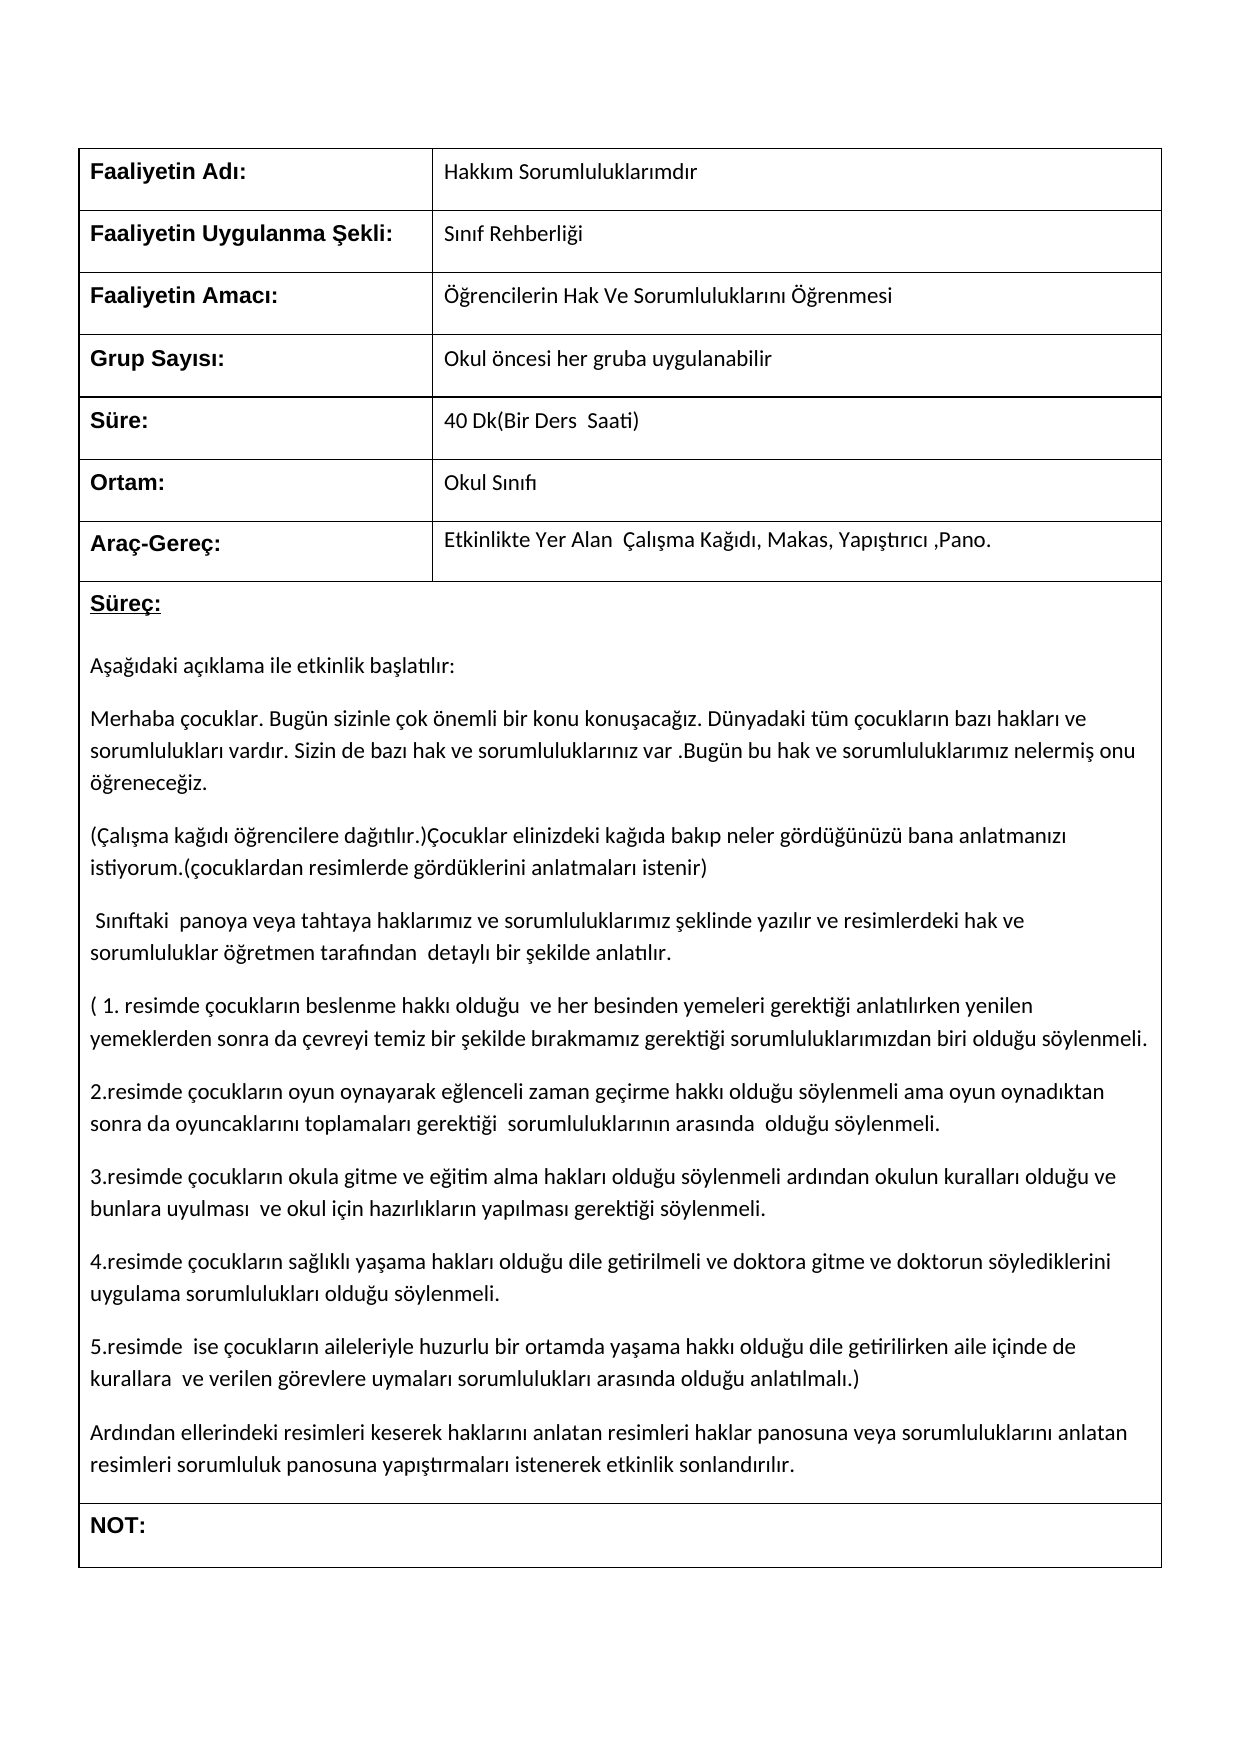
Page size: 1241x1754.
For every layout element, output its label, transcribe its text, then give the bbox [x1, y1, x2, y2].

table_cell Ortam: [80, 460, 432, 521]
table_cell Faaliyetin Uygulanma Şekli: [80, 211, 432, 272]
table_cell Süreç: Aşağıdaki açıklama ile etkinlik başlatılır: Merhaba çocuklar. Bugün sizinle çok önemli bir konu konuşacağız. Dünyadaki tüm çocukların bazı hakları ve sorumlulukları vardır. Sizin de bazı hak ve sorumluluklarınız var .Bugün bu hak ve sorumluluklarımız nelermiş onu öğreneceğiz. (Çalışma kağıdı öğrencilere dağıtılır.)Çocuklar elinizdeki kağıda bakıp neler gördüğünüzü bana anlatmanızı istiyorum.(çocuklardan resimlerde gördüklerini anlatmaları istenir) Sınıftaki panoya veya tahtaya haklarımız ve sorumluluklarımız şeklinde yazılır ve resimlerdeki hak ve sorumluluklar öğretmen tarafından detaylı bir şekilde anlatılır. ( 1. resimde çocukların beslenme hakkı olduğu ve her besinden yemeleri gerektiği anlatılırken yenilen yemeklerden sonra da çevreyi temiz bir şekilde bırakmamız gerektiği sorumluluklarımızdan biri olduğu söylenmeli. 2.resimde çocukların oyun oynayarak eğlenceli zaman geçirme hakkı olduğu söylenmeli ama oyun oynadıktan sonra da oyuncaklarını toplamaları gerektiği sorumluluklarının arasında olduğu söylenmeli. 3.resimde çocukların okula gitme ve eğitim alma hakları olduğu söylenmeli ardından okulun kuralları olduğu ve bunlara uyulması ve okul için hazırlıkların yapılması gerektiği söylenmeli. 4.resimde çocukların sağlıklı yaşama hakları olduğu dile getirilmeli ve doktora gitme ve doktorun söylediklerini uygulama sorumlulukları olduğu söylenmeli. 5.resimde ise çocukların aileleriyle huzurlu bir ortamda yaşama hakkı olduğu dile getirilirken aile içinde de kurallara ve verilen görevlere uymaları sorumlulukları arasında olduğu anlatılmalı.) Ardından ellerindeki resimleri keserek haklarını anlatan resimleri haklar panosuna veya sorumluluklarını anlatan resimleri sorumluluk panosuna yapıştırmaları istenerek etkinlik sonlandırılır. [80, 582, 1161, 1502]
table_cell Grup Sayısı: [80, 335, 432, 396]
table_cell Okul öncesi her gruba uygulanabilir [433, 335, 1161, 396]
table_cell Etkinlikte Yer Alan Çalışma Kağıdı, Makas, Yapıştırıcı ,Pano. [433, 522, 1161, 581]
table_cell Okul Sınıfı [433, 460, 1161, 521]
table_cell Öğrencilerin Hak Ve Sorumluluklarını Öğrenmesi [433, 273, 1161, 334]
table_cell Süre: [80, 398, 432, 458]
table_cell NOT: [80, 1504, 1161, 1567]
table_header Faaliyetin Adı: [80, 149, 432, 210]
table_cell Araç-Gereç: [80, 522, 432, 581]
table_cell 40 Dk(Bir Ders Saati) [433, 398, 1161, 458]
table_cell Sınıf Rehberliği [433, 211, 1161, 272]
table_cell Faaliyetin Amacı: [80, 273, 432, 334]
table_header Hakkım Sorumluluklarımdır [433, 149, 1161, 210]
